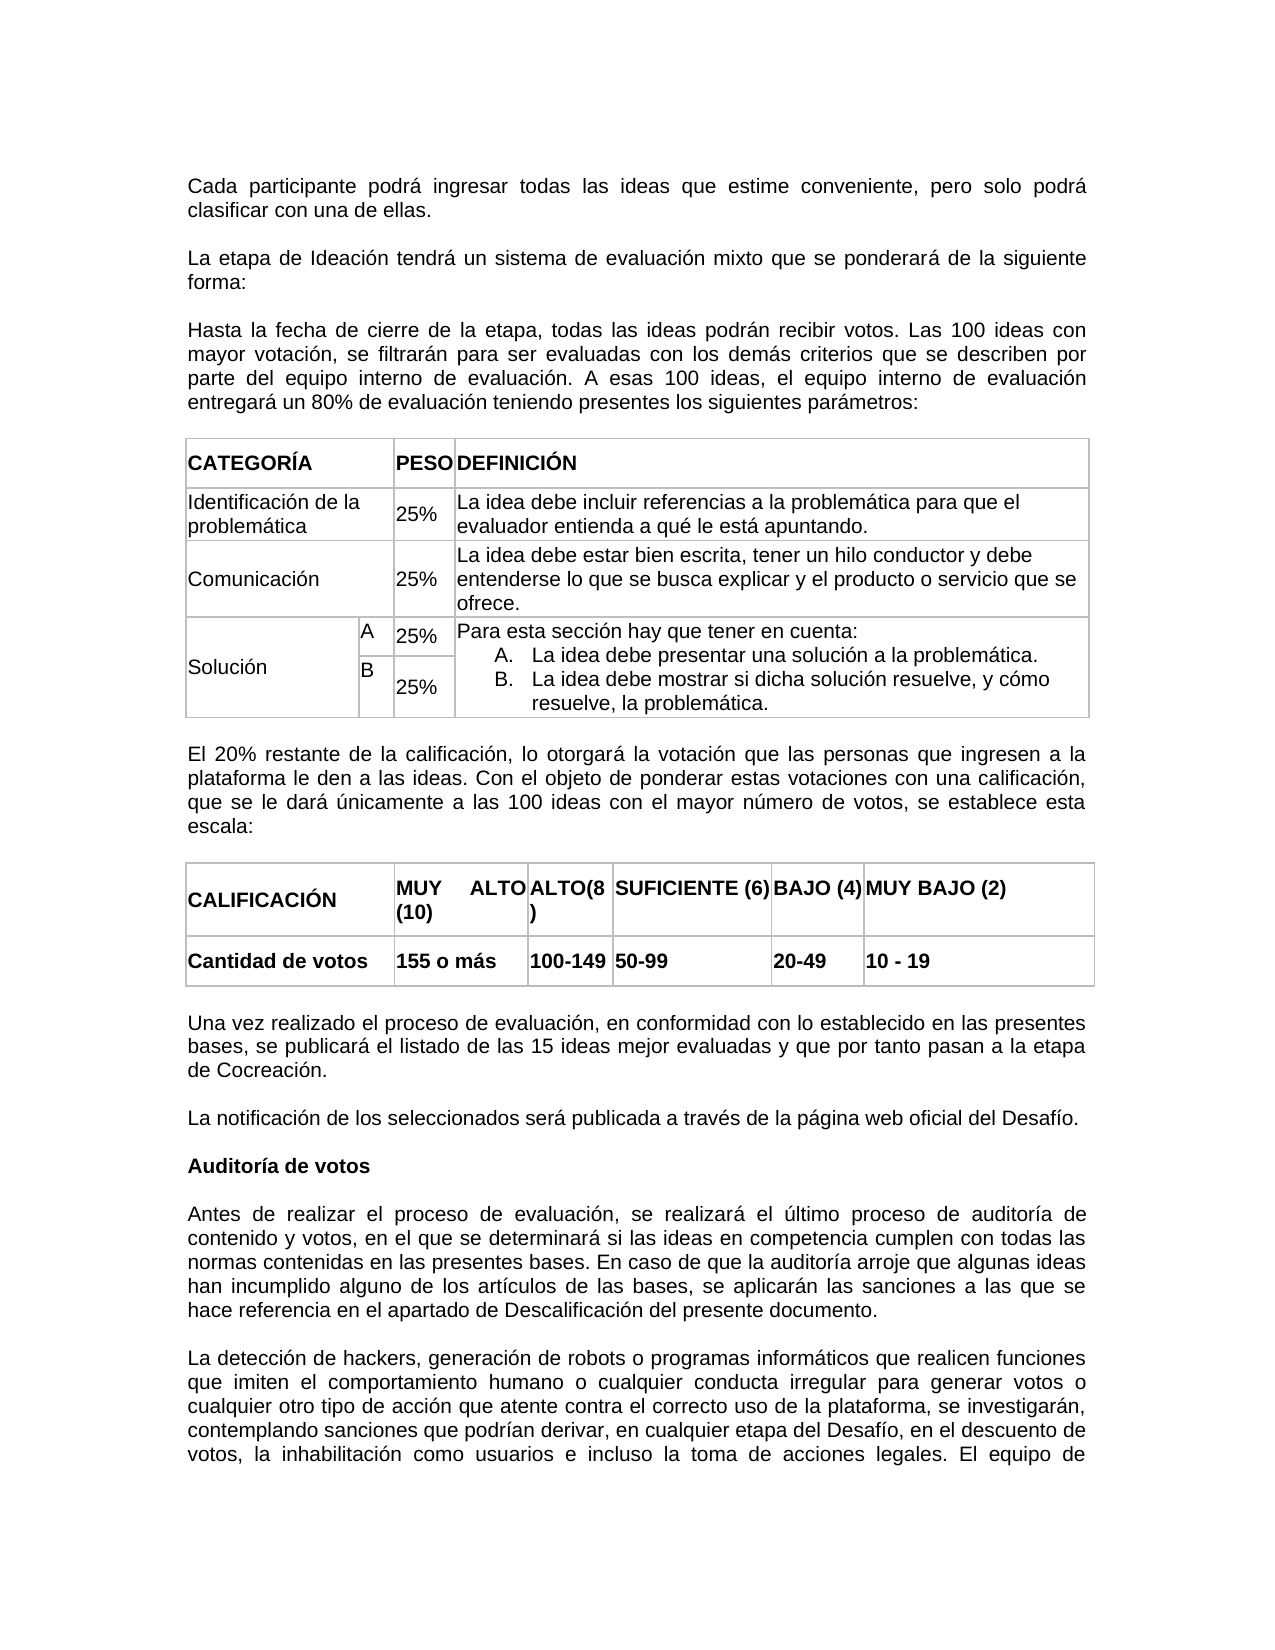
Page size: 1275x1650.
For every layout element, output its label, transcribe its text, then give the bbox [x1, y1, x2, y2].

table_cell 25% [395, 541, 454, 616]
text Cada participante podrá ingresar todas las ideas que estime conveniente, pero solo podrá clasificar con una de ellas. [187, 174, 1087, 222]
table_cell 25% [395, 657, 454, 717]
table_header CALIFICACIÓN [187, 864, 394, 935]
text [187, 1346, 1087, 1466]
table_cell 10 - 19 [865, 937, 1094, 985]
table_cell 25% [395, 618, 454, 655]
table_cell 155 o más [395, 937, 527, 985]
table_cell B [360, 657, 393, 717]
table_cell La idea debe incluir referencias a la problemática para que el evaluador entienda a qué le está apuntando. [456, 489, 1088, 539]
table_header MUY ALTO (10) [395, 864, 527, 935]
text Una vez realizado el proceso de evaluación, en conformidad con lo establecido en las presentes bases, se publicará el listado de las 15 ideas mejor evaluadas y que por tanto pasan a la etapa de Cocreación. [187, 1010, 1087, 1082]
table_cell Cantidad de votos [187, 937, 394, 985]
table_cell 20-49 [772, 937, 863, 985]
table_cell La idea debe estar bien escrita, tener un hilo conductor y debe entenderse lo que se busca explicar y el producto o servicio que se ofrece. [456, 541, 1088, 616]
table_cell Solución [187, 618, 358, 717]
text El 20% restante de la calificación, lo otorgará la votación que las personas que ingresen a la plataforma le den a las ideas. Con el objeto de ponderar estas votaciones con una calificación, que se le dará únicamente a las 100 ideas con el mayor número de votos, se establece esta escala: [187, 742, 1087, 838]
table_cell Para esta sección hay que tener en cuenta: La idea debe presentar una solución a la problemática. La idea debe mostrar si dicha solución resuelve, y cómo resuelve, la problemática. [456, 618, 1088, 717]
table_header MUY BAJO (2) [865, 864, 1094, 935]
table_header DEFINICIÓN [456, 439, 1088, 487]
text Hasta la fecha de cierre de la etapa, todas las ideas podrán recibir votos. Las 100 ideas con mayor votación, se filtrarán para ser evaluadas con los demás criterios que se describen por parte del equipo interno de evaluación. A esas 100 ideas, el equipo interno de evaluación entregará un 80% de evaluación teniendo presentes los siguientes parámetros: [187, 318, 1087, 413]
text Auditoría de votos [187, 1154, 1087, 1178]
table_cell Identificación de la problemática [187, 489, 393, 539]
text La etapa de Ideación tendrá un sistema de evaluación mixto que se ponderará de la siguiente forma: [187, 246, 1087, 294]
table_header PESO [395, 439, 454, 487]
table_header SUFICIENTE (6) [614, 864, 771, 935]
text Antes de realizar el proceso de evaluación, se realizará el último proceso de auditoría de contenido y votos, en el que se determinará si las ideas en competencia cumplen con todas las normas contenidas en las presentes bases. En caso de que la auditoría arroje que algunas ideas han incumplido alguno de los artículos de las bases, se aplicarán las sanciones a las que se hace referencia en el apartado de Descalificación del presente documento. [187, 1202, 1087, 1322]
table_cell 25% [395, 489, 454, 539]
table_cell 50-99 [614, 937, 771, 985]
table_cell 100-149 [529, 937, 612, 985]
text La notificación de los seleccionados será publicada a través de la página web oficial del Desafío. [187, 1106, 1087, 1130]
table_header CATEGORÍA [187, 439, 393, 487]
table_cell Comunicación [187, 541, 393, 616]
table_header BAJO (4) [772, 864, 863, 935]
table_header ALTO(8) [529, 864, 612, 935]
table_cell A [360, 618, 393, 655]
